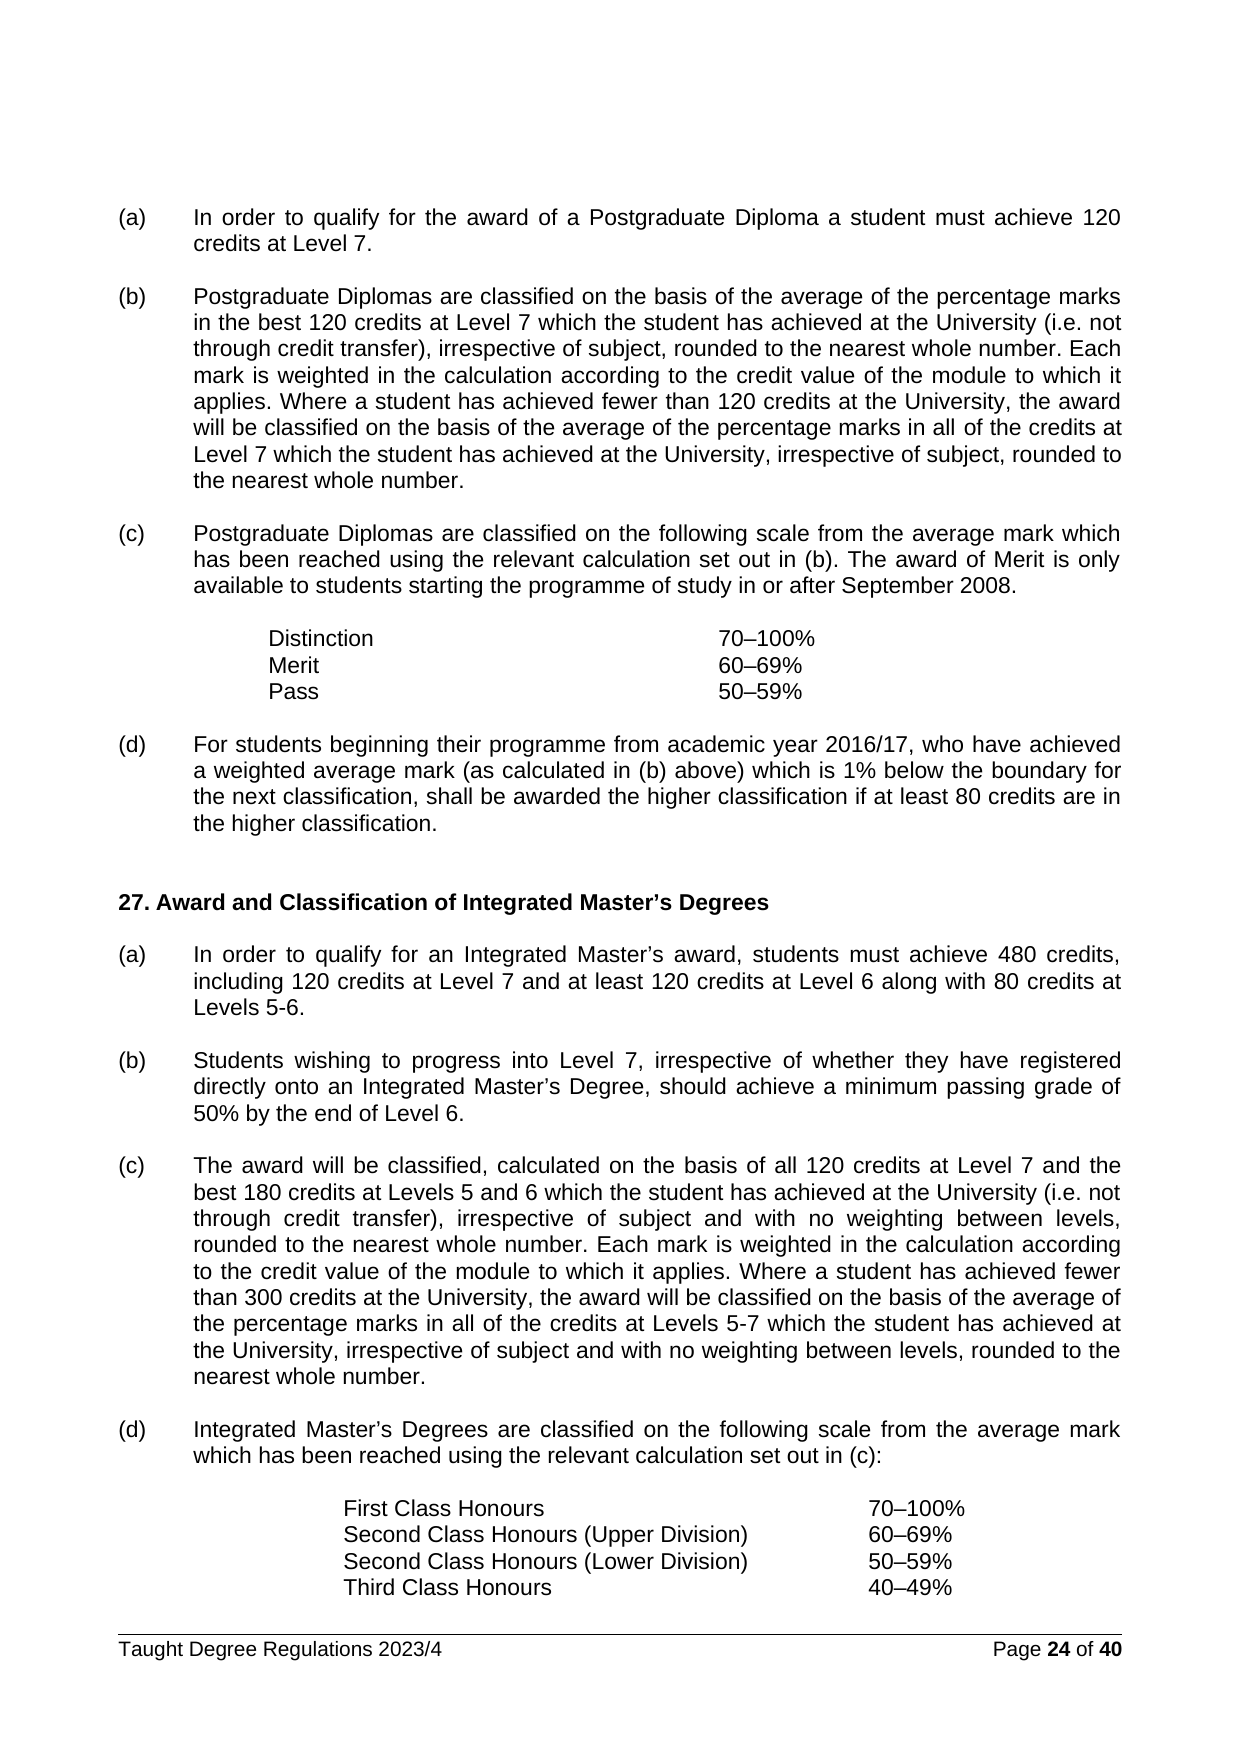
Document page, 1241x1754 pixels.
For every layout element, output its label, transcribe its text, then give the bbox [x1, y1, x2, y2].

list In order to qualify for the award of a Postgraduate Diploma a student must achieve 120 credits at Level 7. [118, 203, 1122, 256]
text Third Class Honours 40–49% [193, 1574, 1122, 1600]
text Merit 60–69% [118, 652, 1122, 678]
text Second Class Honours (Upper Division) 60–69% [193, 1521, 1122, 1548]
list Students wishing to progress into Level 7, irrespective of whether they have registered directly onto an Integrated Master’s Degree, should achieve a minimum passing grade of 50% by the end of Level 6. [118, 1047, 1122, 1126]
text Distinction 70–100% [118, 625, 1122, 652]
text Pass 50–59% [118, 678, 1122, 704]
list Integrated Master’s Degrees are classified on the following scale from the average mark which has been reached using the relevant calculation set out in (c): [118, 1416, 1122, 1468]
list For students beginning their programme from academic year 2016/17, who have achieved a weighted average mark (as calculated in (b) above) which is 1% below the boundary for the next classification, shall be awarded the higher classification if at least 80 credits are in the higher classification. [118, 731, 1122, 836]
text Second Class Honours (Lower Division) 50–59% [193, 1548, 1122, 1574]
text First Class Honours 70–100% [324, 1495, 1122, 1521]
subtitle Award and Classification of Integrated Master’s Degrees [118, 889, 1122, 915]
list In order to qualify for an Integrated Master’s award, students must achieve 480 credits, including 120 credits at Level 7 and at least 120 credits at Level 6 along with 80 credits at Levels 5-6. [118, 941, 1122, 1021]
list Postgraduate Diplomas are classified on the basis of the average of the percentage marks in the best 120 credits at Level 7 which the student has achieved at the University (i.e. not through credit transfer), irrespective of subject, rounded to the nearest whole number. Each mark is weighted in the calculation according to the credit value of the module to which it applies. Where a student has achieved fewer than 120 credits at the University, the award will be classified on the basis of the average of the percentage marks in all of the credits at Level 7 which the student has achieved at the University, irrespective of subject, rounded to the nearest whole number. [118, 283, 1122, 493]
list Postgraduate Diplomas are classified on the following scale from the average mark which has been reached using the relevant calculation set out in (b). The award of Merit is only available to students starting the programme of study in or after September 2008. [118, 520, 1122, 599]
list The award will be classified, calculated on the basis of all 120 credits at Level 7 and the best 180 credits at Levels 5 and 6 which the student has achieved at the University (i.e. not through credit transfer), irrespective of subject and with no weighting between levels, rounded to the nearest whole number. Each mark is weighted in the calculation according to the credit value of the module to which it applies. Where a student has achieved fewer than 300 credits at the University, the award will be classified on the basis of the average of the percentage marks in all of the credits at Levels 5-7 which the student has achieved at the University, irrespective of subject and with no weighting between levels, rounded to the nearest whole number. [118, 1152, 1122, 1389]
